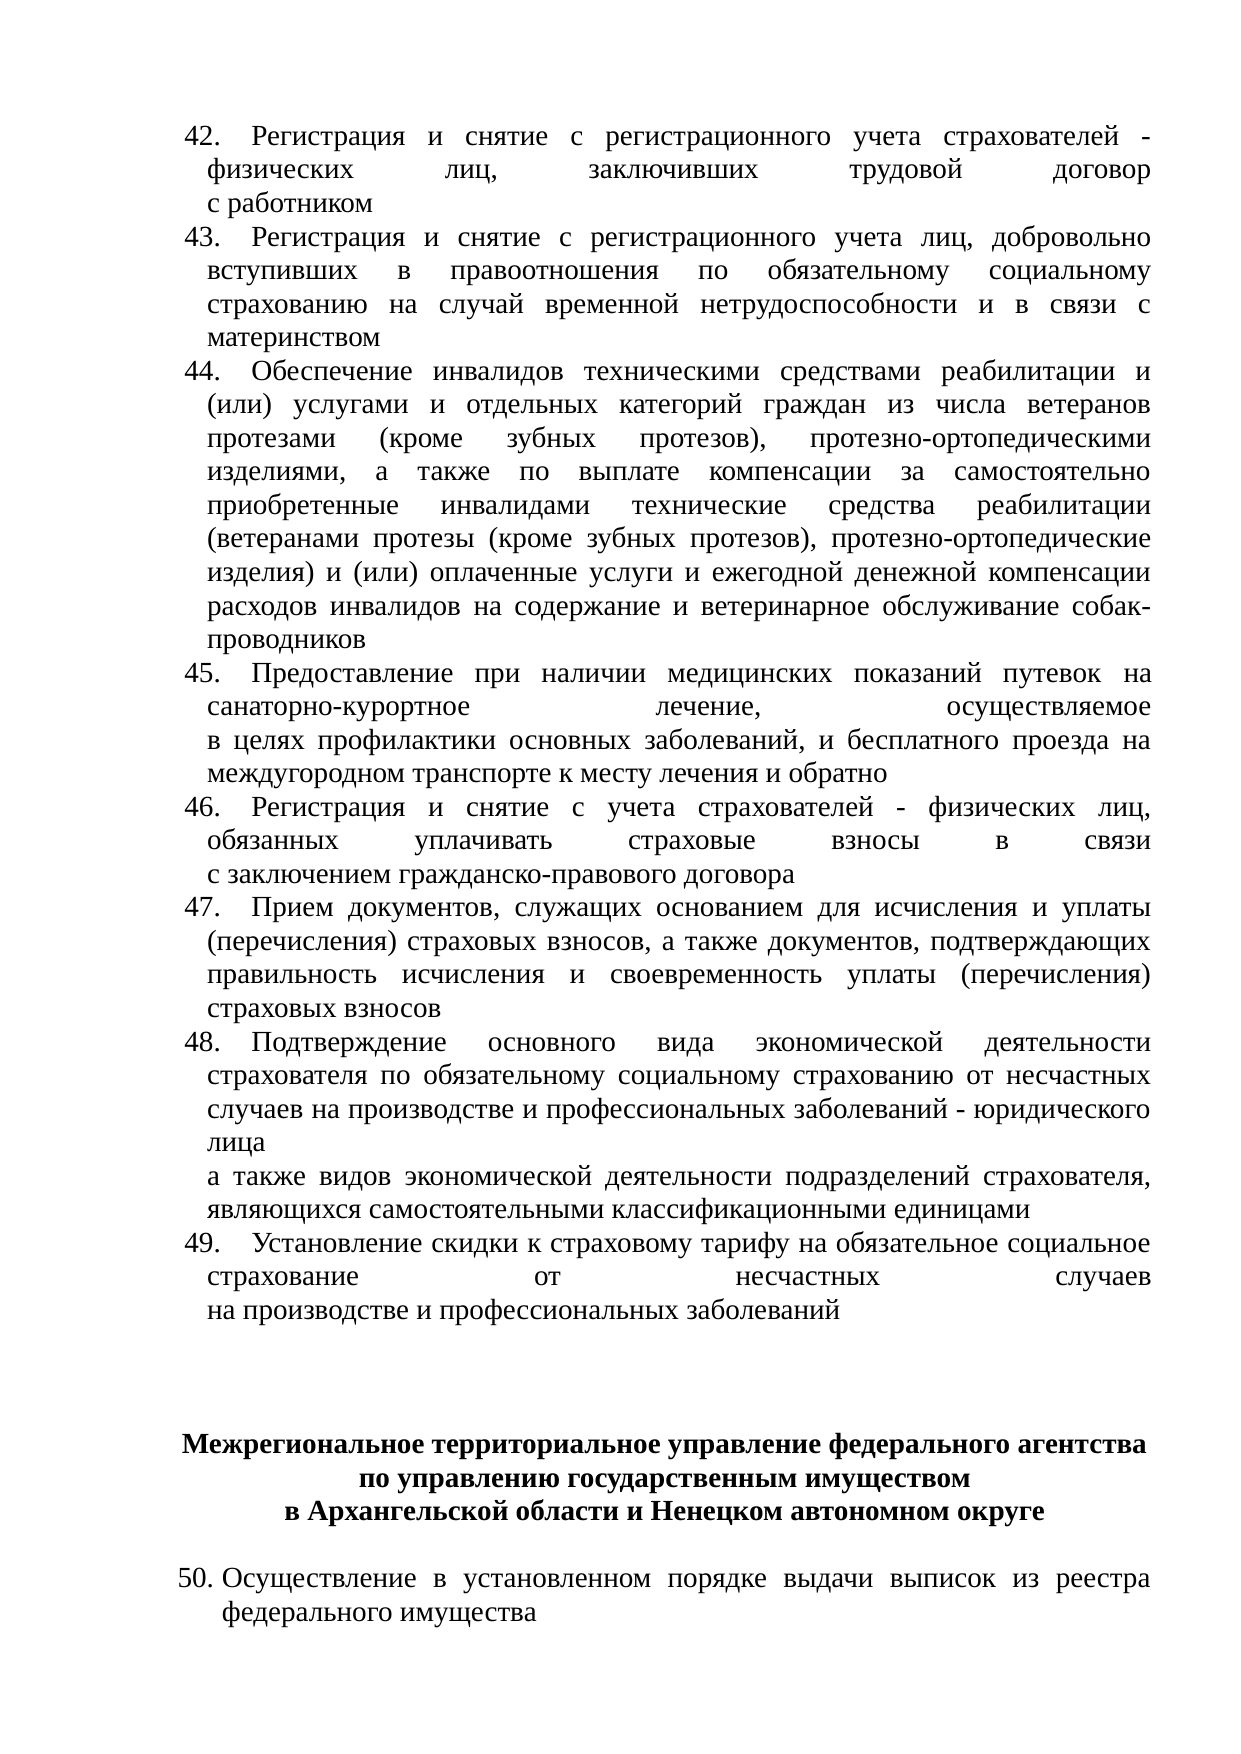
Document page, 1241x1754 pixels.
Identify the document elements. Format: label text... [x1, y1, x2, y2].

list Регистрация и снятие с учета страхователей - физических лиц, обязанных уплачивать страховые взносы в связи с заключением гражданско-правового договора [184, 789, 1152, 889]
list Прием документов, служащих основанием для исчисления и уплаты (перечисления) страховых взносов, а также документов, подтверждающих правильность исчисления и своевременность уплаты (перечисления) страховых взносов [184, 889, 1152, 1024]
list Предоставление при наличии медицинских показаний путевок на санаторно-курортное лечение, осуществляемое в целях профилактики основных заболеваний, и бесплатного проезда на междугородном транспорте к месту лечения и обратно [184, 655, 1152, 789]
list Установление скидки к страховому тарифу на обязательное социальное страхование от несчастных случаев на производстве и профессиональных заболеваний [184, 1225, 1152, 1326]
text по управлению государственным имуществом [177, 1460, 1152, 1493]
list Осуществление в установленном порядке выдачи выписок из реестра федерального имущества [177, 1560, 1152, 1627]
list Обеспечение инвалидов техническими средствами реабилитации и (или) услугами и отдельных категорий граждан из числа ветеранов протезами (кроме зубных протезов), протезно-ортопедическими изделиями, а также по выплате компенсации за самостоятельно приобретенные инвалидами технические средства реабилитации (ветеранами протезы (кроме зубных протезов), протезно-ортопедические изделия) и (или) оплаченные услуги и ежегодной денежной компенсации расходов инвалидов на содержание и ветеринарное обслуживание собак-проводников [184, 353, 1152, 655]
list Подтверждение основного вида экономической деятельности страхователя по обязательному социальному страхованию от несчастных случаев на производстве и профессиональных заболеваний - юридического лица а также видов экономической деятельности подразделений страхователя, являющихся самостоятельными классификационными единицами [184, 1024, 1152, 1225]
text Межрегиональное территориальное управление федерального агентства [177, 1426, 1152, 1460]
list Регистрация и снятие с регистрационного учета страхователей - физических лиц, заключивших трудовой договор с работником [184, 118, 1152, 219]
text в Архангельской области и Ненецком автономном округе [177, 1493, 1152, 1527]
list Регистрация и снятие с регистрационного учета лиц, добровольно вступивших в правоотношения по обязательному социальному страхованию на случай временной нетрудоспособности и в связи с материнством [184, 219, 1152, 353]
